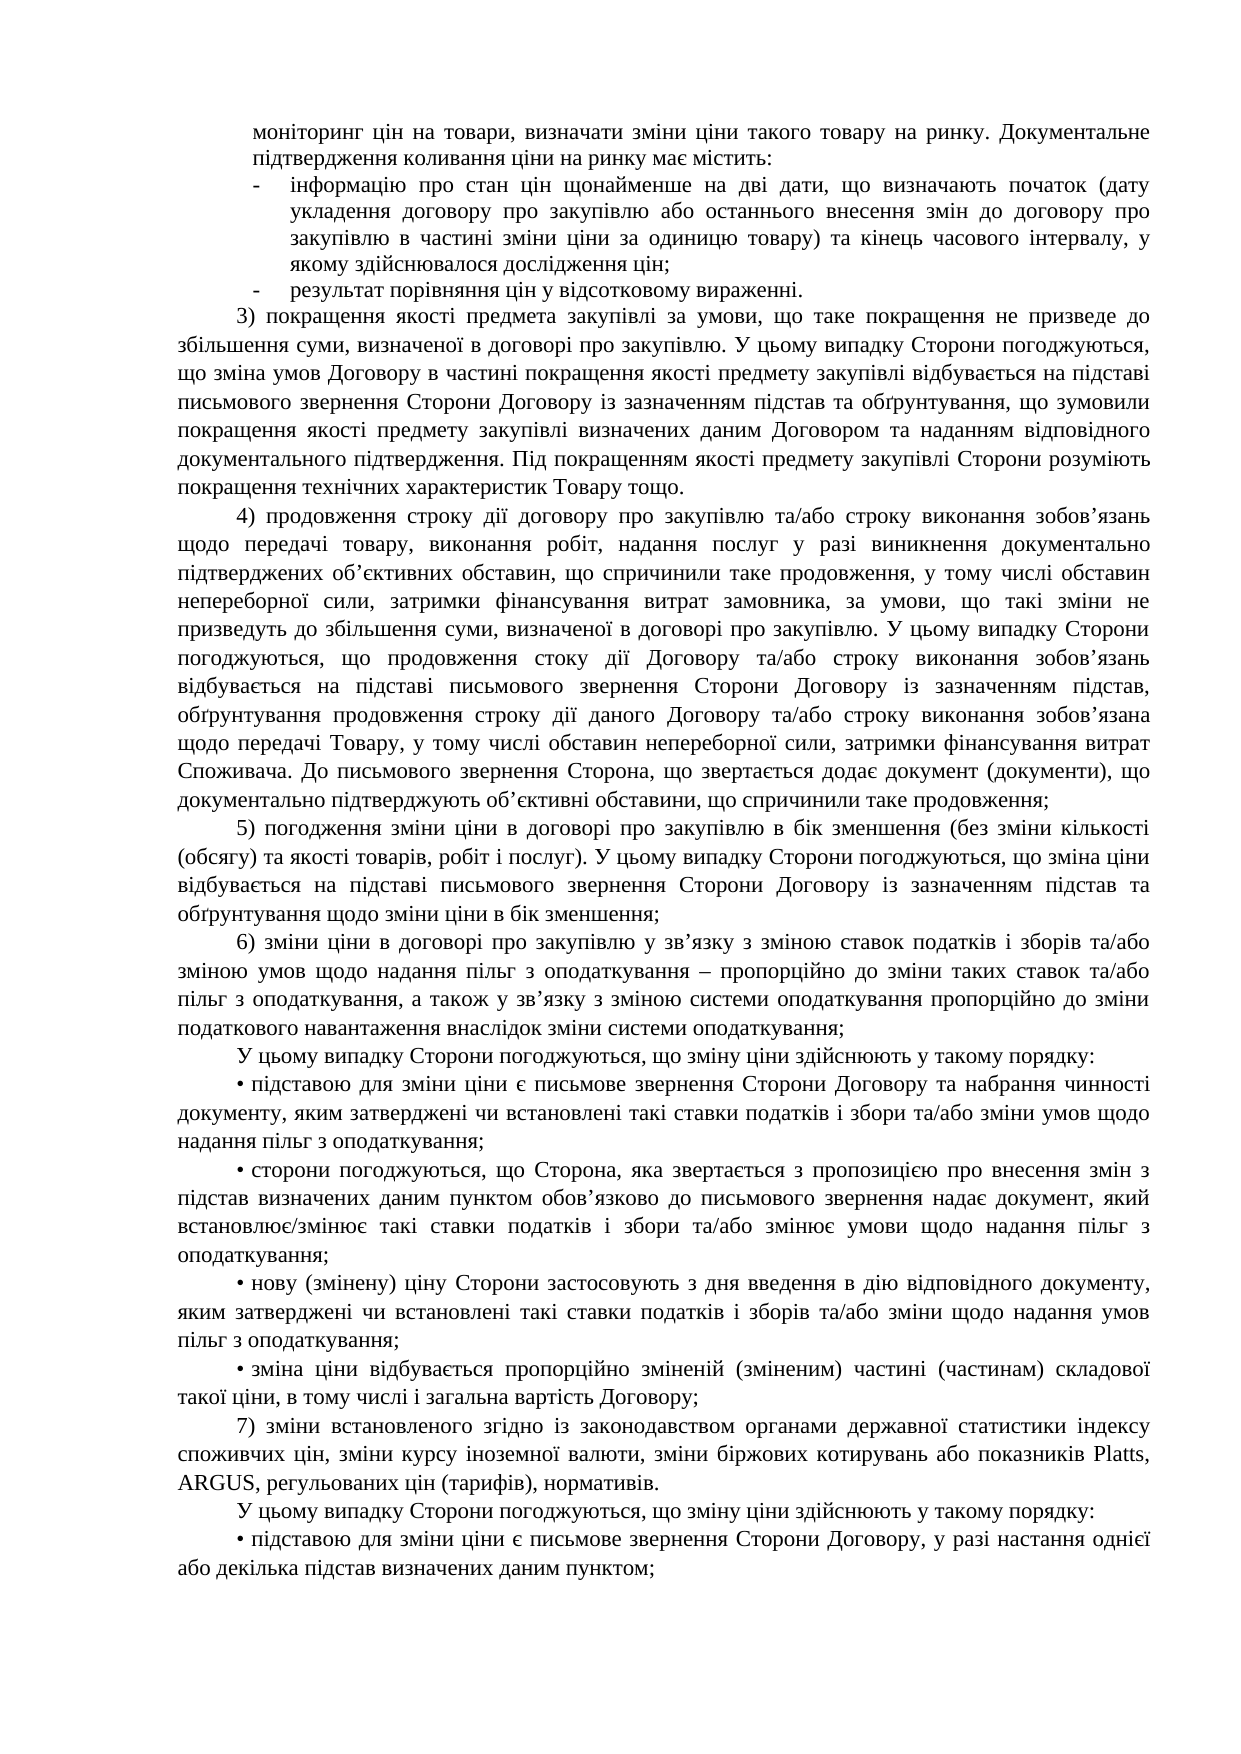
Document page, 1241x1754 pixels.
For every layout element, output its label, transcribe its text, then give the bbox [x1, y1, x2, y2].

list інформацію про стан цін щонайменше на дві дати, що визначають початок (дату укладення договору про закупівлю або останнього внесення змін до договору про закупівлю в частині зміни ціни за одиницю товару) та кінець часового інтервалу, у якому здійснювалося дослідження цін; [252, 171, 1152, 276]
text 3) покращення якості предмета закупівлі за умови, що таке покращення не призведе до збільшення суми, визначеної в договорі про закупівлю. У цьому випадку Сторони погоджуються, що зміна умов Договору в частині покращення якості предмету закупівлі відбувається на підставі письмового звернення Сторони Договору із зазначенням підстав та обґрунтування, що зумовили покращення якості предмету закупівлі визначених даним Договором та наданням відповідного документального підтвердження. Під покращенням якості предмету закупівлі Сторони розуміють покращення технічних характеристик Товару тощо. [177, 303, 1152, 499]
text • підставою для зміни ціни є письмове звернення Сторони Договору, у разі настання однієї або декілька підстав визначених даним пунктом; [177, 1525, 1152, 1580]
text • зміна ціни відбувається пропорційно зміненій (зміненим) частині (частинам) складової такої ціни, в тому числі і загальна вартість Договору; [177, 1355, 1152, 1409]
text • підставою для зміни ціни є письмове звернення Сторони Договору та набрання чинності документу, яким затверджені чи встановлені такі ставки податків і збори та/або зміни умов щодо надання пільг з оподаткування; [177, 1070, 1152, 1154]
text У цьому випадку Сторони погоджуються, що зміну ціни здійснюють у такому порядку: [177, 1497, 1152, 1523]
list результат порівняння цін у відсотковому вираженні. [252, 276, 1152, 303]
text 5) погодження зміни ціни в договорі про закупівлю в бік зменшення (без зміни кількості (обсягу) та якості товарів, робіт і послуг). У цьому випадку Сторони погоджуються, що зміна ціни відбувається на підставі письмового звернення Сторони Договору із зазначенням підстав та обґрунтування щодо зміни ціни в бік зменшення; [177, 814, 1152, 926]
text • сторони погоджуються, що Сторона, яка звертається з пропозицією про внесення змін з підстав визначених даним пунктом обов’язково до письмового звернення надає документ, який встановлює/змінює такі ставки податків і збори та/або змінює умови щодо надання пільг з оподаткування; [177, 1156, 1152, 1267]
text У цьому випадку Сторони погоджуються, що зміну ціни здійснюють у такому порядку: [177, 1042, 1152, 1068]
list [215, 118, 1152, 171]
text 7) зміни встановленого згідно із законодавством органами державної статистики індексу споживчих цін, зміни курсу іноземної валюти, зміни біржових котирувань або показників Platts, ARGUS, регульованих цін (тарифів), нормативів. [177, 1412, 1152, 1495]
text • нову (змінену) ціну Сторони застосовують з дня введення в дію відповідного документу, яким затверджені чи встановлені такі ставки податків і зборів та/або зміни щодо надання умов пільг з оподаткування; [177, 1269, 1152, 1353]
text 6) зміни ціни в договорі про закупівлю у зв’язку з зміною ставок податків і зборів та/або зміною умов щодо надання пільг з оподаткування – пропорційно до зміни таких ставок та/або пільг з оподаткування, а також у зв’язку з зміною системи оподаткування пропорційно до зміни податкового навантаження внаслідок зміни системи оподаткування; [177, 928, 1152, 1040]
text 4) продовження строку дії договору про закупівлю та/або строку виконання зобов’язань щодо передачі товару, виконання робіт, надання послуг у разі виникнення документально підтверджених об’єктивних обставин, що спричинили таке продовження, у тому числі обставин непереборної сили, затримки фінансування витрат замовника, за умови, що такі зміни не призведуть до збільшення суми, визначеної в договорі про закупівлю. У цьому випадку Сторони погоджуються, що продовження стоку дії Договору та/або строку виконання зобов’язань відбувається на підставі письмового звернення Сторони Договору із зазначенням підстав, обґрунтування продовження строку дії даного Договору та/або строку виконання зобов’язана щодо передачі Товару, у тому числі обставин непереборної сили, затримки фінансування витрат Споживача. До письмового звернення Сторона, що звертається додає документ (документи), що документально підтверджують об’єктивні обставини, що спричинили таке продовження; [177, 502, 1152, 812]
